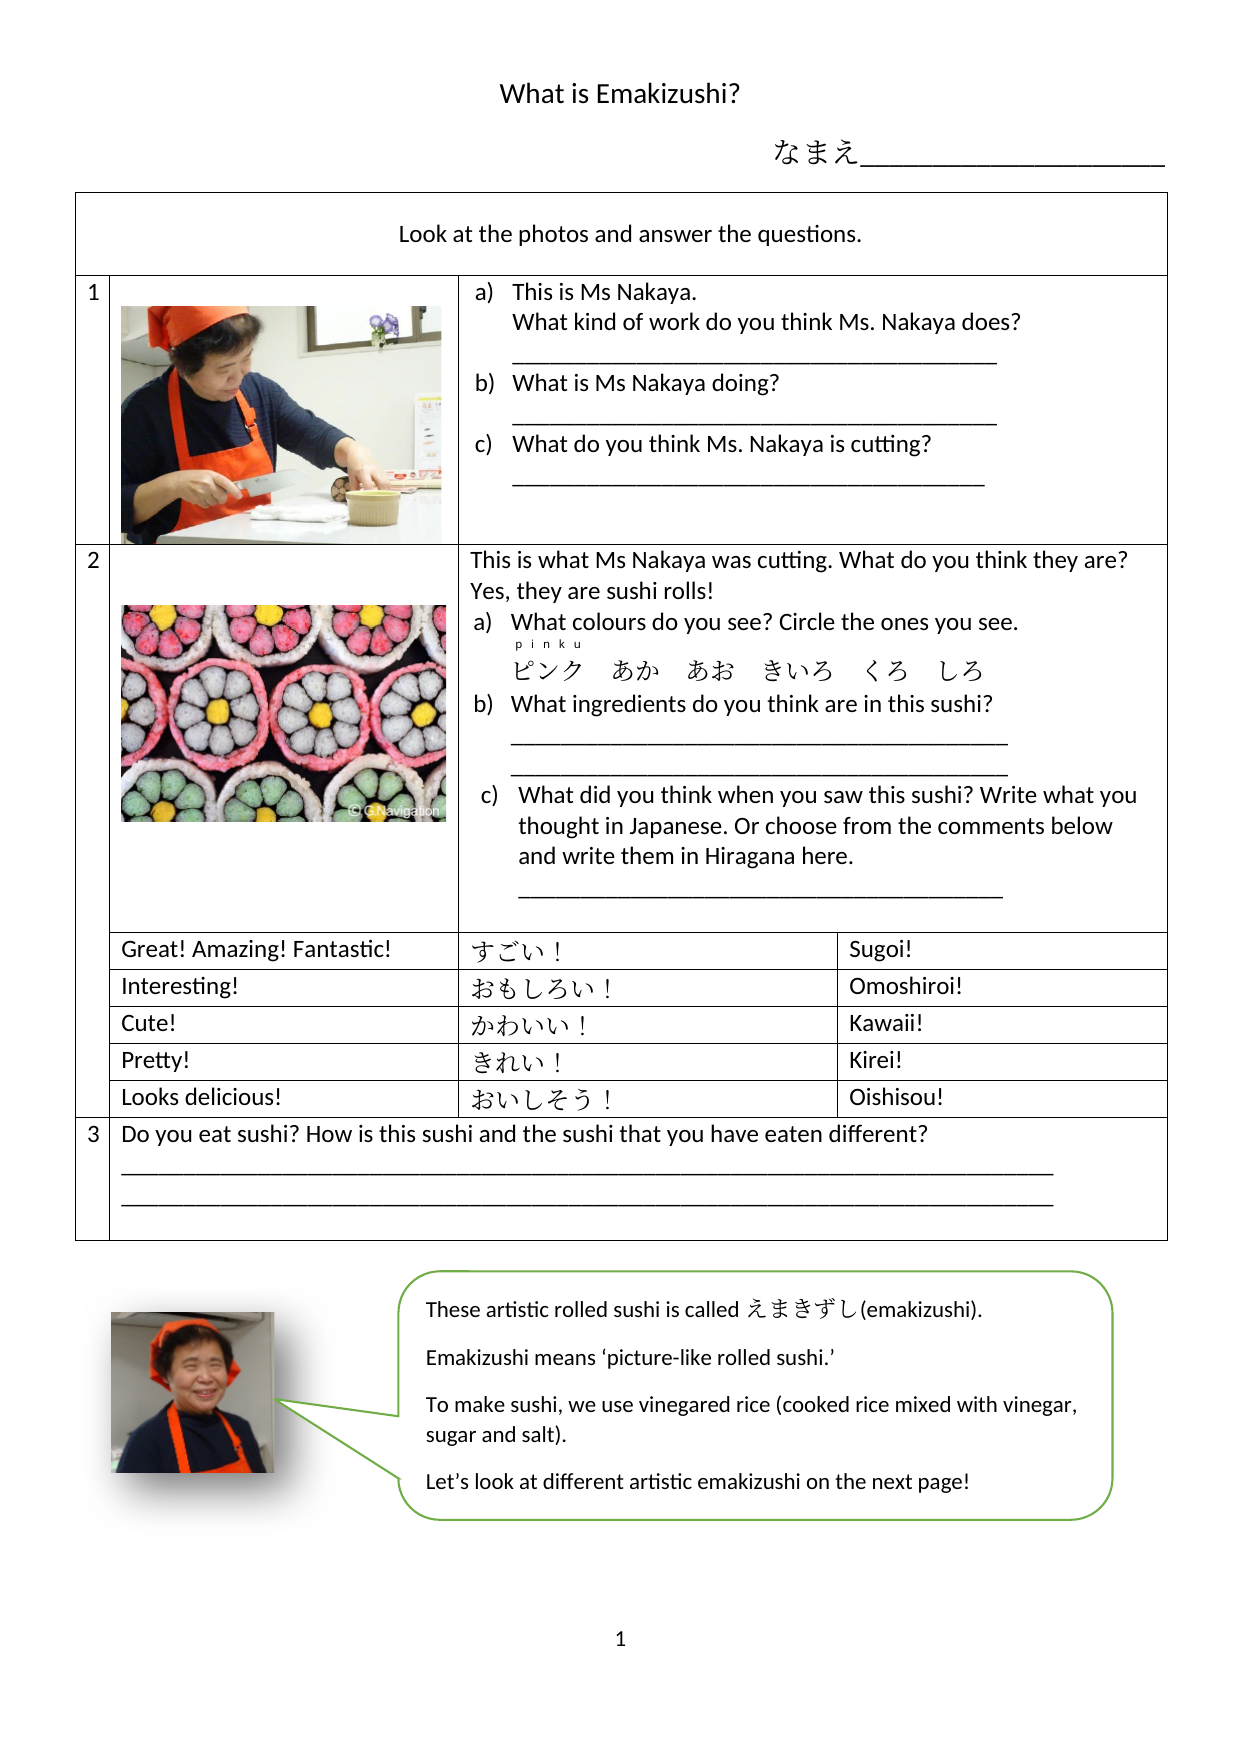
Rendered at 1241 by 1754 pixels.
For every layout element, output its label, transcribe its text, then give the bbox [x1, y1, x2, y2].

table_cell Do you eat sushi? How is this sushi and the sushi that you have eaten different? ___________________________________________________________________________ ___________________________________________________________________________ [110, 1118, 1167, 1240]
table_cell Interesting! [110, 970, 458, 1006]
table_cell Oishisou! [838, 1081, 1167, 1117]
table_cell おいしそう！ [459, 1081, 837, 1117]
picture [121, 306, 442, 544]
text なまえ_____________________ [75, 130, 1165, 172]
table_cell おもしろい！ [459, 970, 837, 1006]
table_header [75, 1288, 310, 1532]
picture [111, 1312, 275, 1473]
picture [121, 605, 447, 823]
table_cell Looks delicious! [110, 1081, 458, 1117]
table_cell This is what Ms Nakaya was cutting. What do you think they are? Yes, they are sushi rolls! What colours do you see? Circle the ones you see. あか あお きいろ くろ しろ What ingredients do you think are in this sushi? ________________________________________ ________________________________________ What did you think when you saw this sushi? Write what you thought in Japanese. Or choose from the comments below and write them in Hiragana here. _______________________________________ [459, 545, 1167, 932]
table_cell 3 [76, 1118, 109, 1240]
table_cell [110, 545, 458, 932]
table_cell Omoshiroi! [838, 970, 1167, 1006]
table_cell 1 [76, 276, 109, 544]
text What is Emakizushi? [75, 75, 1165, 111]
table_cell Cute! [110, 1007, 458, 1043]
table_cell きれい！ [459, 1044, 837, 1080]
table_cell Pretty! [110, 1044, 458, 1080]
table_cell Kirei! [838, 1044, 1167, 1080]
table_cell すごい！ [459, 933, 837, 969]
table_cell [110, 276, 458, 544]
table_cell This is Ms Nakaya. What kind of work do you think Ms. Nakaya does? _______________________________________ What is Ms Nakaya doing? _______________________________________ What do you think Ms. Nakaya is cutting? ______________________________________ [459, 276, 1167, 544]
table_cell Great! Amazing! Fantastic! [110, 933, 458, 969]
table_cell 2 [76, 545, 109, 1117]
table_cell Sugoi! [838, 933, 1167, 969]
table_cell Kawaii! [838, 1007, 1167, 1043]
table_header Look at the photos and answer the questions. [76, 193, 1167, 275]
table_cell かわいい！ [459, 1007, 837, 1043]
